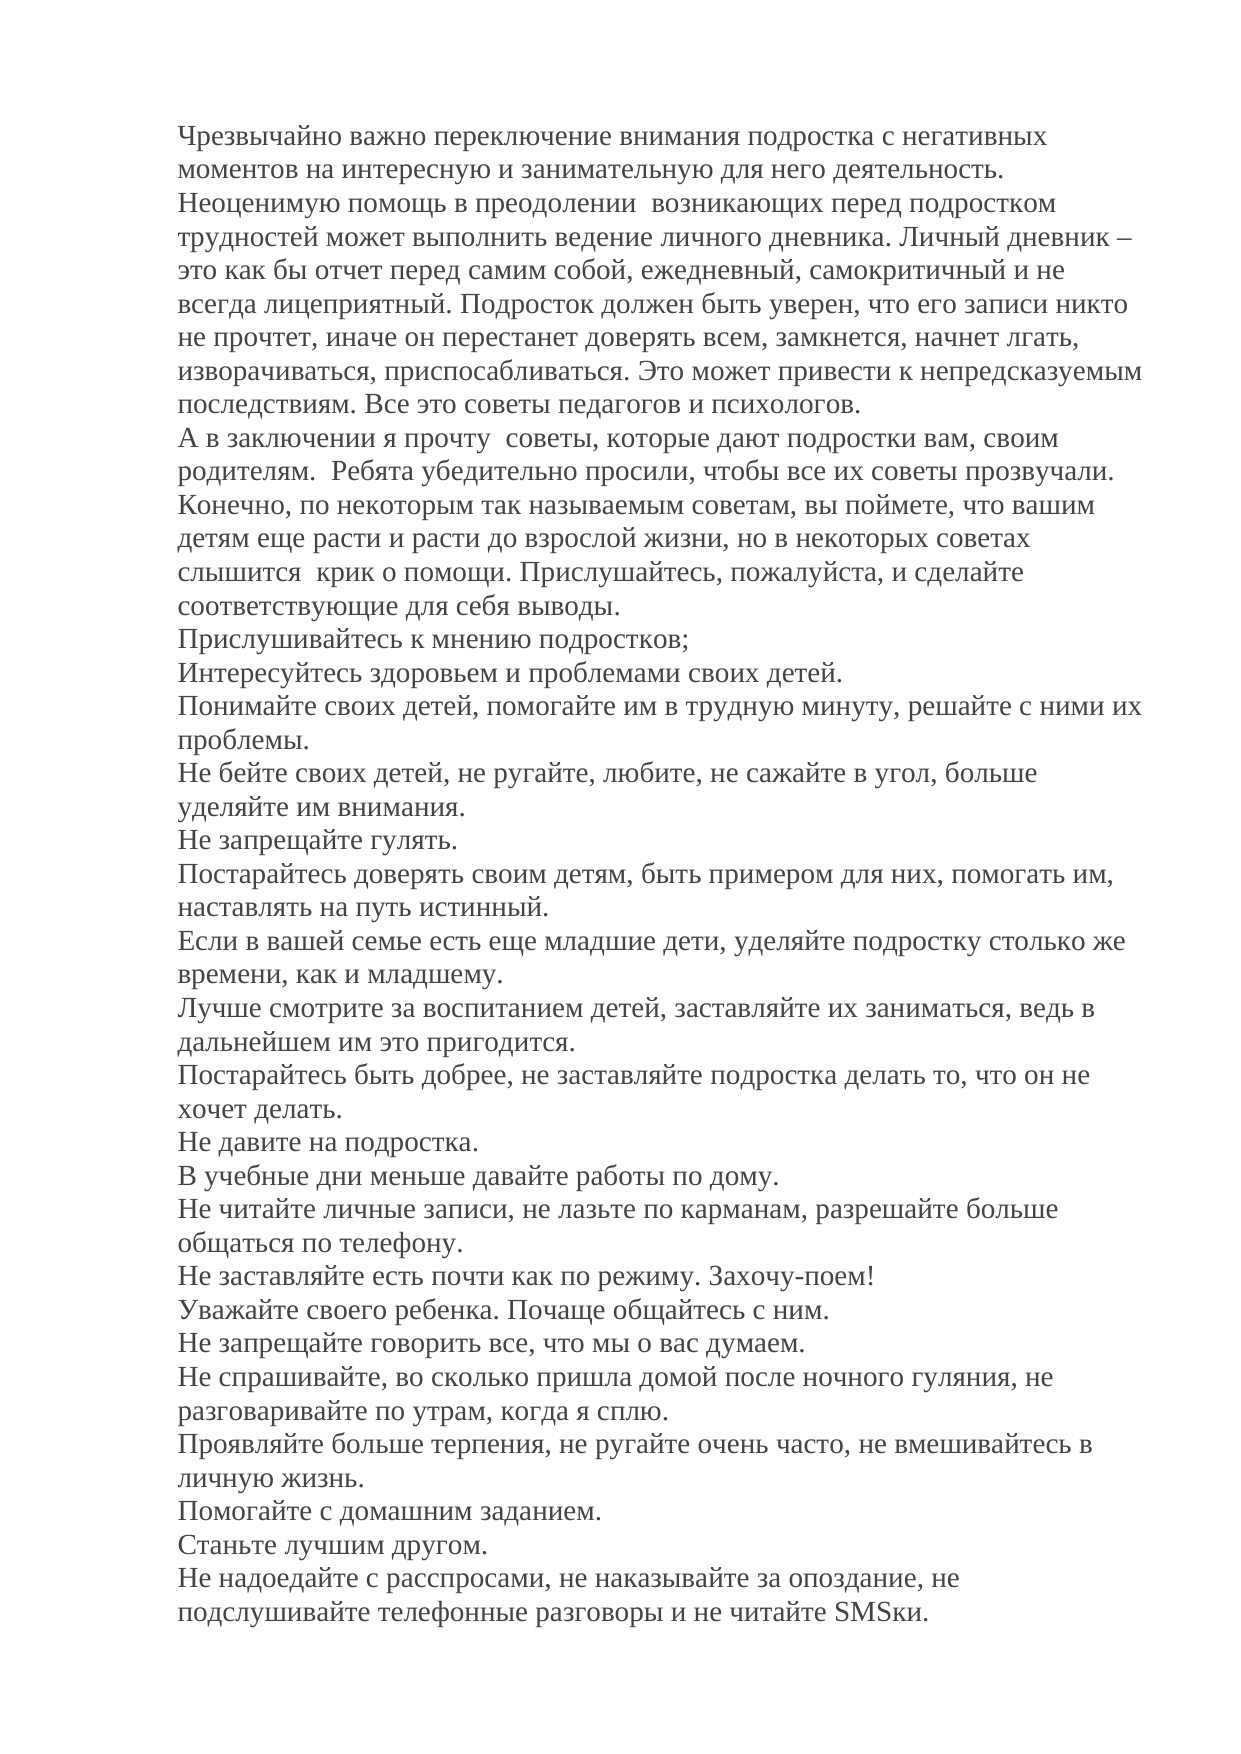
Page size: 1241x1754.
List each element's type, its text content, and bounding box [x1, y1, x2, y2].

text Станьте лучшим другом. [177, 1527, 1152, 1560]
text Не читайте личные записи, не лазьте по карманам, разрешайте больше общаться по телефону. [177, 1191, 1152, 1258]
text Прислушивайтесь к мнению подростков; [177, 621, 1152, 655]
text Проявляйте больше терпения, не ругайте очень часто, не вмешивайтесь в личную жизнь. [177, 1426, 1152, 1493]
text Постарайтесь быть добрее, не заставляйте подростка делать то, что он не хочет делать. [177, 1057, 1152, 1124]
text Не давите на подростка. [177, 1124, 1152, 1158]
text Помогайте с домашним заданием. [177, 1493, 1152, 1527]
text Неоценимую помощь в преодолении возникающих перед подростком трудностей может выполнить ведение личного дневника. Личный дневник – это как бы отчет перед самим собой, ежедневный, самокритичный и не всегда лицеприятный. Подросток должен быть уверен, что его записи никто не прочтет, иначе он перестанет доверять всем, замкнется, начнет лгать, изворачиваться, приспосабливаться. Это может привести к непредсказуемым последствиям. Все это советы педагогов и психологов. [177, 185, 1152, 420]
text Не заставляйте есть почти как по режиму. Захочу-поем! [177, 1258, 1152, 1292]
text Интересуйтесь здоровьем и проблемами своих детей. [177, 655, 1152, 688]
text В учебные дни меньше давайте работы по дому. [177, 1158, 1152, 1191]
text Постарайтесь доверять своим детям, быть примером для них, помогать им, наставлять на путь истинный. [177, 856, 1152, 923]
text Не запрещайте говорить все, что мы о вас думаем. [177, 1326, 1152, 1359]
text Если в вашей семье есть еще младшие дети, уделяйте подростку столько же времени, как и младшему. [177, 923, 1152, 990]
text Лучше смотрите за воспитанием детей, заставляйте их заниматься, ведь в дальнейшем им это пригодится. [177, 990, 1152, 1057]
text Не спрашивайте, во сколько пришла домой после ночного гуляния, не разговаривайте по утрам, когда я сплю. [177, 1359, 1152, 1426]
text Уважайте своего ребенка. Почаще общайтесь с ним. [177, 1292, 1152, 1326]
text Не надоедайте с расспросами, не наказывайте за опоздание, не подслушивайте телефонные разговоры и не читайте SMSки. [177, 1560, 1152, 1627]
text Чрезвычайно важно переключение внимания подростка с негативных моментов на интересную и занимательную для него деятельность. [177, 118, 1152, 185]
text Не запрещайте гулять. [177, 822, 1152, 856]
text Не бейте своих детей, не ругайте, любите, не сажайте в угол, больше уделяйте им внимания. [177, 755, 1152, 822]
text А в заключении я прочту советы, которые дают подростки вам, своим родителям. Ребята убедительно просили, чтобы все их советы прозвучали. Конечно, по некоторым так называемым советам, вы поймете, что вашим детям еще расти и расти до взрослой жизни, но в некоторых советах слышится крик о помощи. Прислушайтесь, пожалуйста, и сделайте соответствующие для себя выводы. [177, 420, 1152, 621]
text Понимайте своих детей, помогайте им в трудную минуту, решайте с ними их проблемы. [177, 688, 1152, 755]
